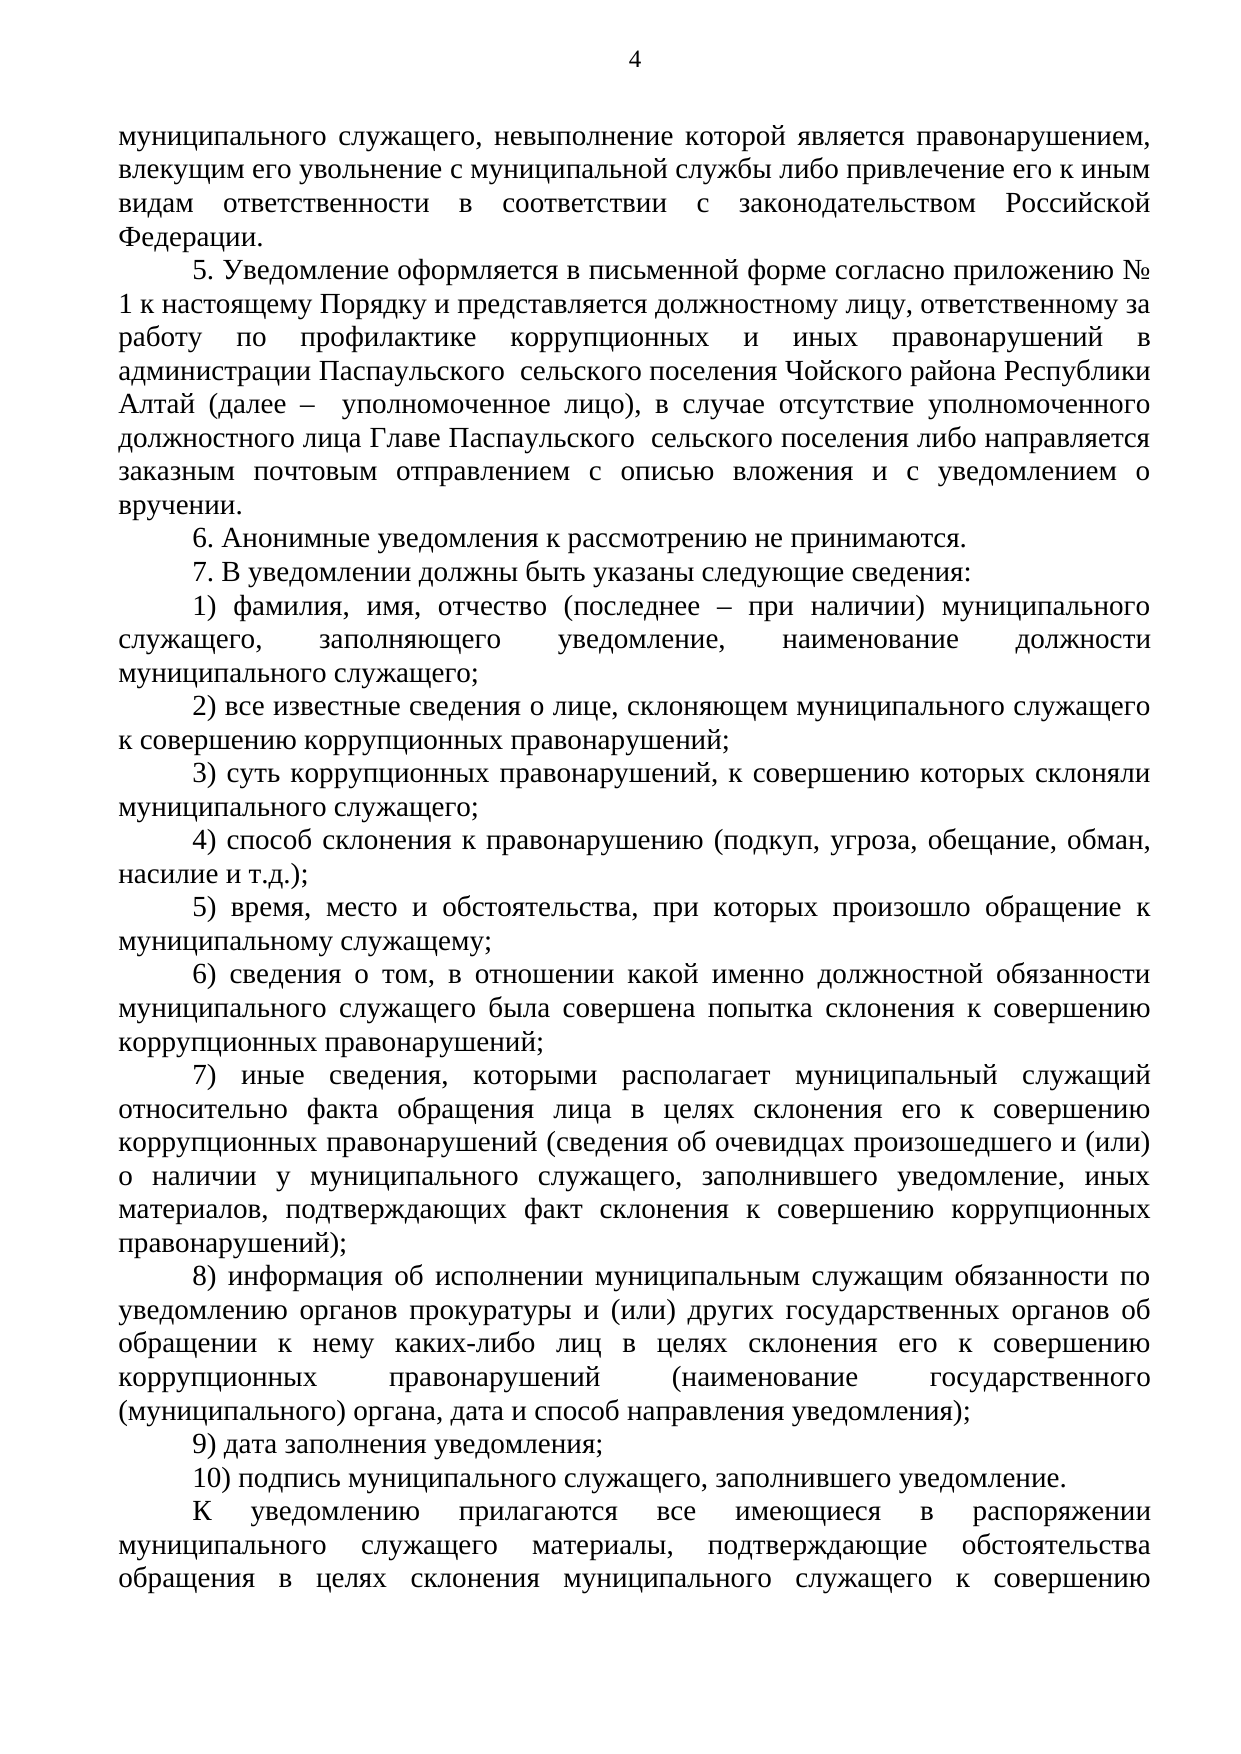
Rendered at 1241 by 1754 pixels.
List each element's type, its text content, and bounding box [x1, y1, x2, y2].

text 2) все известные сведения о лице, склоняющем муниципального служащего к совершению коррупционных правонарушений; [118, 688, 1152, 755]
text 1) фамилия, имя, отчество (последнее – при наличии) муниципального служащего, заполняющего уведомление, наименование должности муниципального служащего; [118, 588, 1152, 688]
text 3) суть коррупционных правонарушений, к совершению которых склоняли муниципального служащего; [118, 755, 1152, 822]
text 6) сведения о том, в отношении какой именно должностной обязанности муниципального служащего была совершена попытка склонения к совершению коррупционных правонарушений; [118, 957, 1152, 1057]
text 7) иные сведения, которыми располагает муниципальный служащий относительно факта обращения лица в целях склонения его к совершению коррупционных правонарушений (сведения об очевидцах произошедшего и (или) о наличии у муниципального служащего, заполнившего уведомление, иных материалов, подтверждающих факт склонения к совершению коррупционных правонарушений); [118, 1057, 1152, 1258]
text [118, 1493, 1152, 1594]
text 9) дата заполнения уведомления; [118, 1426, 1152, 1460]
text 7. В уведомлении должны быть указаны следующие сведения: [118, 554, 1152, 588]
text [118, 118, 1152, 252]
text 6. Анонимные уведомления к рассмотрению не принимаются. [118, 521, 1152, 554]
text 10) подпись муниципального служащего, заполнившего уведомление. [118, 1460, 1152, 1493]
text 5) время, место и обстоятельства, при которых произошло обращение к муниципальному служащему; [118, 889, 1152, 957]
text 5. Уведомление оформляется в письменной форме согласно приложению № 1 к настоящему Порядку и представляется должностному лицу, ответственному за работу по профилактике коррупционных и иных правонарушений в администрации Паспаульского сельского поселения Чойского района Республики Алтай (далее – уполномоченное лицо), в случае отсутствие уполномоченного должностного лица Главе Паспаульского сельского поселения либо направляется заказным почтовым отправлением с описью вложения и с уведомлением о вручении. [118, 252, 1152, 521]
text 8) информация об исполнении муниципальным служащим обязанности по уведомлению органов прокуратуры и (или) других государственных органов об обращении к нему каких-либо лиц в целях склонения его к совершению коррупционных правонарушений (наименование государственного (муниципального) органа, дата и способ направления уведомления); [118, 1258, 1152, 1426]
text 4) способ склонения к правонарушению (подкуп, угроза, обещание, обман, насилие и т.д.); [118, 822, 1152, 889]
